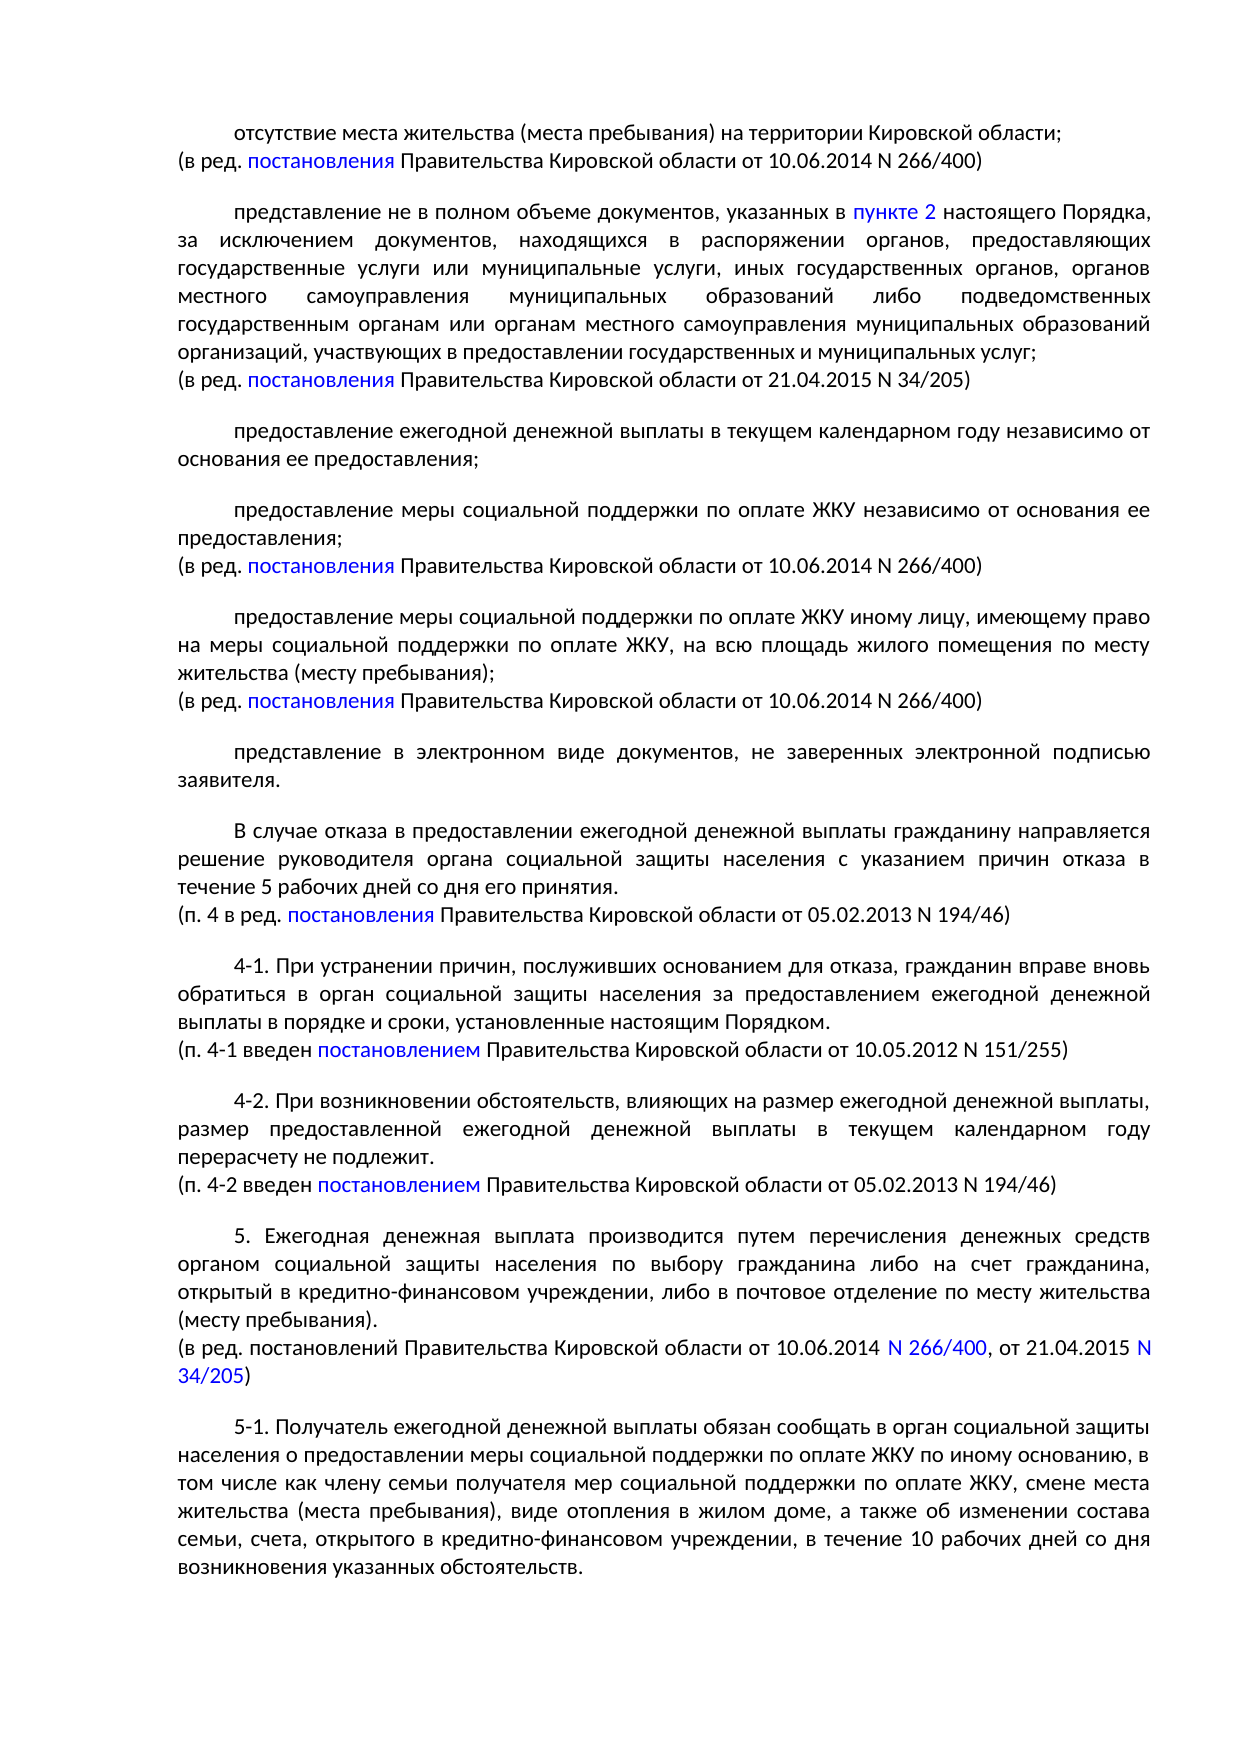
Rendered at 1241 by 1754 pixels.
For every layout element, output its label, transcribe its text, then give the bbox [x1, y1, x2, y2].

text (в ред. постановления Правительства Кировской области от 10.06.2014 N 266/400) [177, 146, 1152, 174]
text представление не в полном объеме документов, указанных в пункте 2 настоящего Порядка, за исключением документов, находящихся в распоряжении органов, предоставляющих государственные услуги или муниципальные услуги, иных государственных органов, органов местного самоуправления муниципальных образований либо подведомственных государственным органам или органам местного самоуправления муниципальных образований организаций, участвующих в предоставлении государственных и муниципальных услуг; [177, 197, 1152, 365]
text предоставление ежегодной денежной выплаты в текущем календарном году независимо от основания ее предоставления; [177, 416, 1152, 472]
text 5-1. Получатель ежегодной денежной выплаты обязан сообщать в орган социальной защиты населения о предоставлении меры социальной поддержки по оплате ЖКУ по иному основанию, в том числе как члену семьи получателя мер социальной поддержки по оплате ЖКУ, смене места жительства (места пребывания), виде отопления в жилом доме, а также об изменении состава семьи, счета, открытого в кредитно-финансовом учреждении, в течение 10 рабочих дней со дня возникновения указанных обстоятельств. [177, 1412, 1152, 1580]
text 5. Ежегодная денежная выплата производится путем перечисления денежных средств органом социальной защиты населения по выбору гражданина либо на счет гражданина, открытый в кредитно-финансовом учреждении, либо в почтовое отделение по месту жительства (месту пребывания). [177, 1221, 1152, 1333]
text предоставление меры социальной поддержки по оплате ЖКУ иному лицу, имеющему право на меры социальной поддержки по оплате ЖКУ, на всю площадь жилого помещения по месту жительства (месту пребывания); [177, 602, 1152, 686]
text 4-1. При устранении причин, послуживших основанием для отказа, гражданин вправе вновь обратиться в орган социальной защиты населения за предоставлением ежегодной денежной выплаты в порядке и сроки, установленные настоящим Порядком. [177, 951, 1152, 1035]
text представление в электронном виде документов, не заверенных электронной подписью заявителя. [177, 737, 1152, 793]
text (п. 4-1 введен постановлением Правительства Кировской области от 10.05.2012 N 151/255) [177, 1035, 1152, 1063]
text отсутствие места жительства (места пребывания) на территории Кировской области; [177, 118, 1152, 146]
text (п. 4-2 введен постановлением Правительства Кировской области от 05.02.2013 N 194/46) [177, 1170, 1152, 1198]
text (в ред. постановлений Правительства Кировской области от 10.06.2014 N 266/400, от 21.04.2015 N 34/205) [177, 1333, 1152, 1389]
text (в ред. постановления Правительства Кировской области от 10.06.2014 N 266/400) [177, 686, 1152, 714]
text 4-2. При возникновении обстоятельств, влияющих на размер ежегодной денежной выплаты, размер предоставленной ежегодной денежной выплаты в текущем календарном году перерасчету не подлежит. [177, 1086, 1152, 1170]
text В случае отказа в предоставлении ежегодной денежной выплаты гражданину направляется решение руководителя органа социальной защиты населения с указанием причин отказа в течение 5 рабочих дней со дня его принятия. [177, 816, 1152, 900]
text предоставление меры социальной поддержки по оплате ЖКУ независимо от основания ее предоставления; [177, 495, 1152, 551]
text (в ред. постановления Правительства Кировской области от 10.06.2014 N 266/400) [177, 551, 1152, 579]
text (п. 4 в ред. постановления Правительства Кировской области от 05.02.2013 N 194/46) [177, 900, 1152, 928]
text (в ред. постановления Правительства Кировской области от 21.04.2015 N 34/205) [177, 365, 1152, 393]
